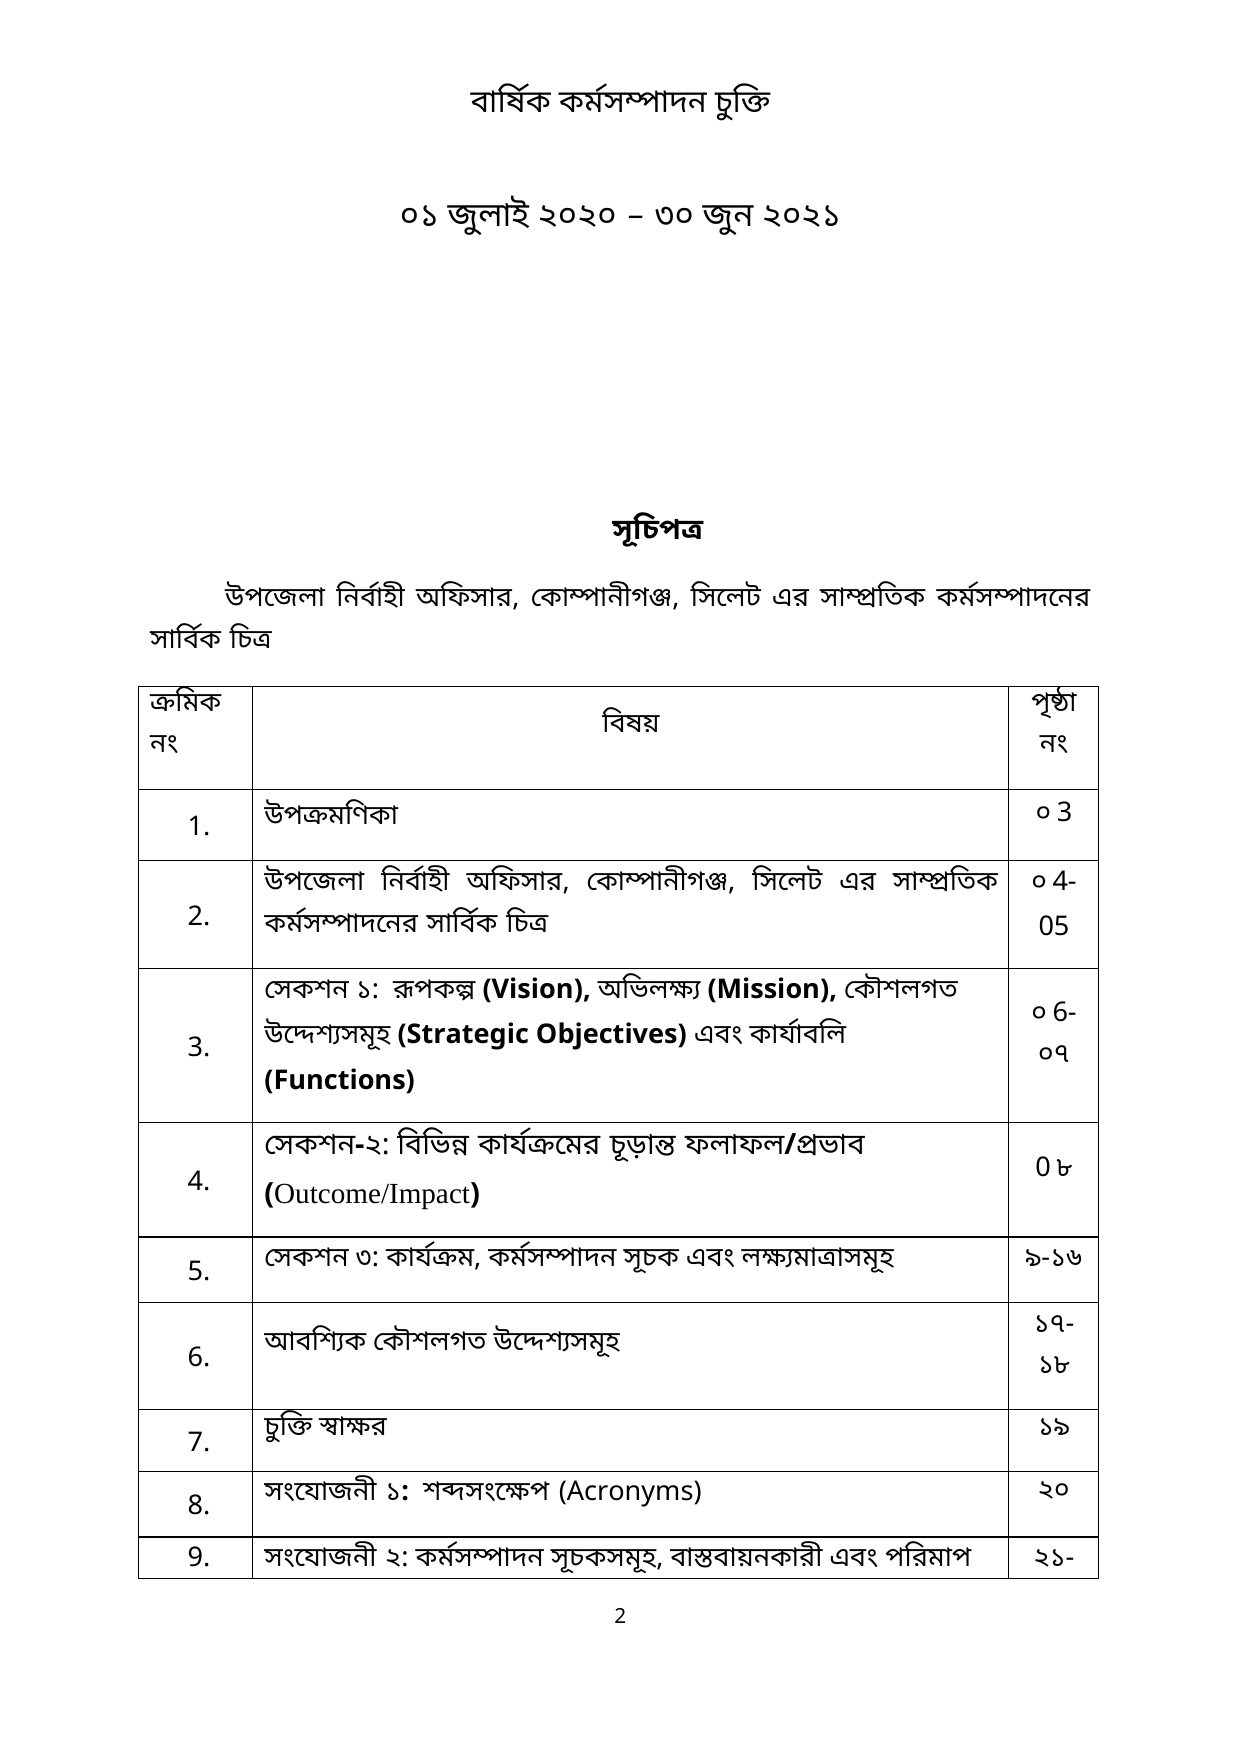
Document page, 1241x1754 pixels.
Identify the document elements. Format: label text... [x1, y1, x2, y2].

table_cell [139, 861, 252, 968]
table_cell [139, 790, 252, 860]
table_header ক্রমিক নং [139, 687, 252, 788]
table_cell সেকশন ৩: কার্যক্রম, কর্মসম্পাদন সূচক এবং লক্ষ্যমাত্রাসমূহ [253, 1238, 1008, 1302]
table_cell ২১-২৪ [1009, 1538, 1098, 1577]
text উপজেলা নির্বাহী অফিসার, কোম্পানীগঞ্জ, সিলেট এর সাম্প্রতিক কর্মসম্পাদনের সার্বিক চিত্র [150, 578, 1090, 659]
table_cell আবশ্যিক কৌশলগত উদ্দেশ্যসমূহ [253, 1303, 1008, 1409]
table_cell সেকশন ১: রূপকল্প (Vision), অভিলক্ষ্য (Mission), কৌশলগত উদ্দেশ্যসমূহ (Strategic Objectives) এবং কার্যাবলি (Functions) [253, 969, 1008, 1122]
table_cell সংযোজনী ১: শব্দসংক্ষেপ (Acronyms) [253, 1472, 1008, 1536]
table_cell ১৯ [1009, 1410, 1098, 1471]
table_cell [139, 1238, 252, 1302]
table_cell ০3 [1009, 790, 1098, 860]
table_cell [139, 1410, 252, 1471]
table_cell উপজেলা নির্বাহী অফিসার, কোম্পানীগঞ্জ, সিলেট এর সাম্প্রতিক কর্মসম্পাদনের সার্বিক চিত্র [253, 861, 1008, 968]
table_cell 0৮ [1009, 1123, 1098, 1236]
table_cell ৯-১৬ [1009, 1238, 1098, 1302]
table_cell উপক্রমণিকা [253, 790, 1008, 860]
table_header পৃষ্ঠা নং [1009, 687, 1098, 788]
table_cell [139, 1303, 252, 1409]
table_cell ০6-০৭ [1009, 969, 1098, 1122]
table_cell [253, 1538, 1008, 1577]
table_cell [139, 1472, 252, 1536]
table_cell [139, 1123, 252, 1236]
list ০১ জুলাই ২০২০ – ৩০ জুন ২০২১ [150, 196, 1090, 240]
table_cell [139, 1538, 252, 1577]
table_cell ১৭-১৮ [1009, 1303, 1098, 1409]
table_header বিষয় [253, 687, 1008, 788]
table_cell [139, 969, 252, 1122]
table_cell ০4-05 [1009, 861, 1098, 968]
table_cell সেকশন-২: বিভিন্ন কার্যক্রমের চূড়ান্ত ফলাফল/প্রভাব (Outcome/Impact) [253, 1123, 1008, 1236]
table_cell ২০ [1009, 1472, 1098, 1536]
text সূচিপত্র [150, 513, 1090, 551]
table_cell চুক্তি স্বাক্ষর [253, 1410, 1008, 1471]
